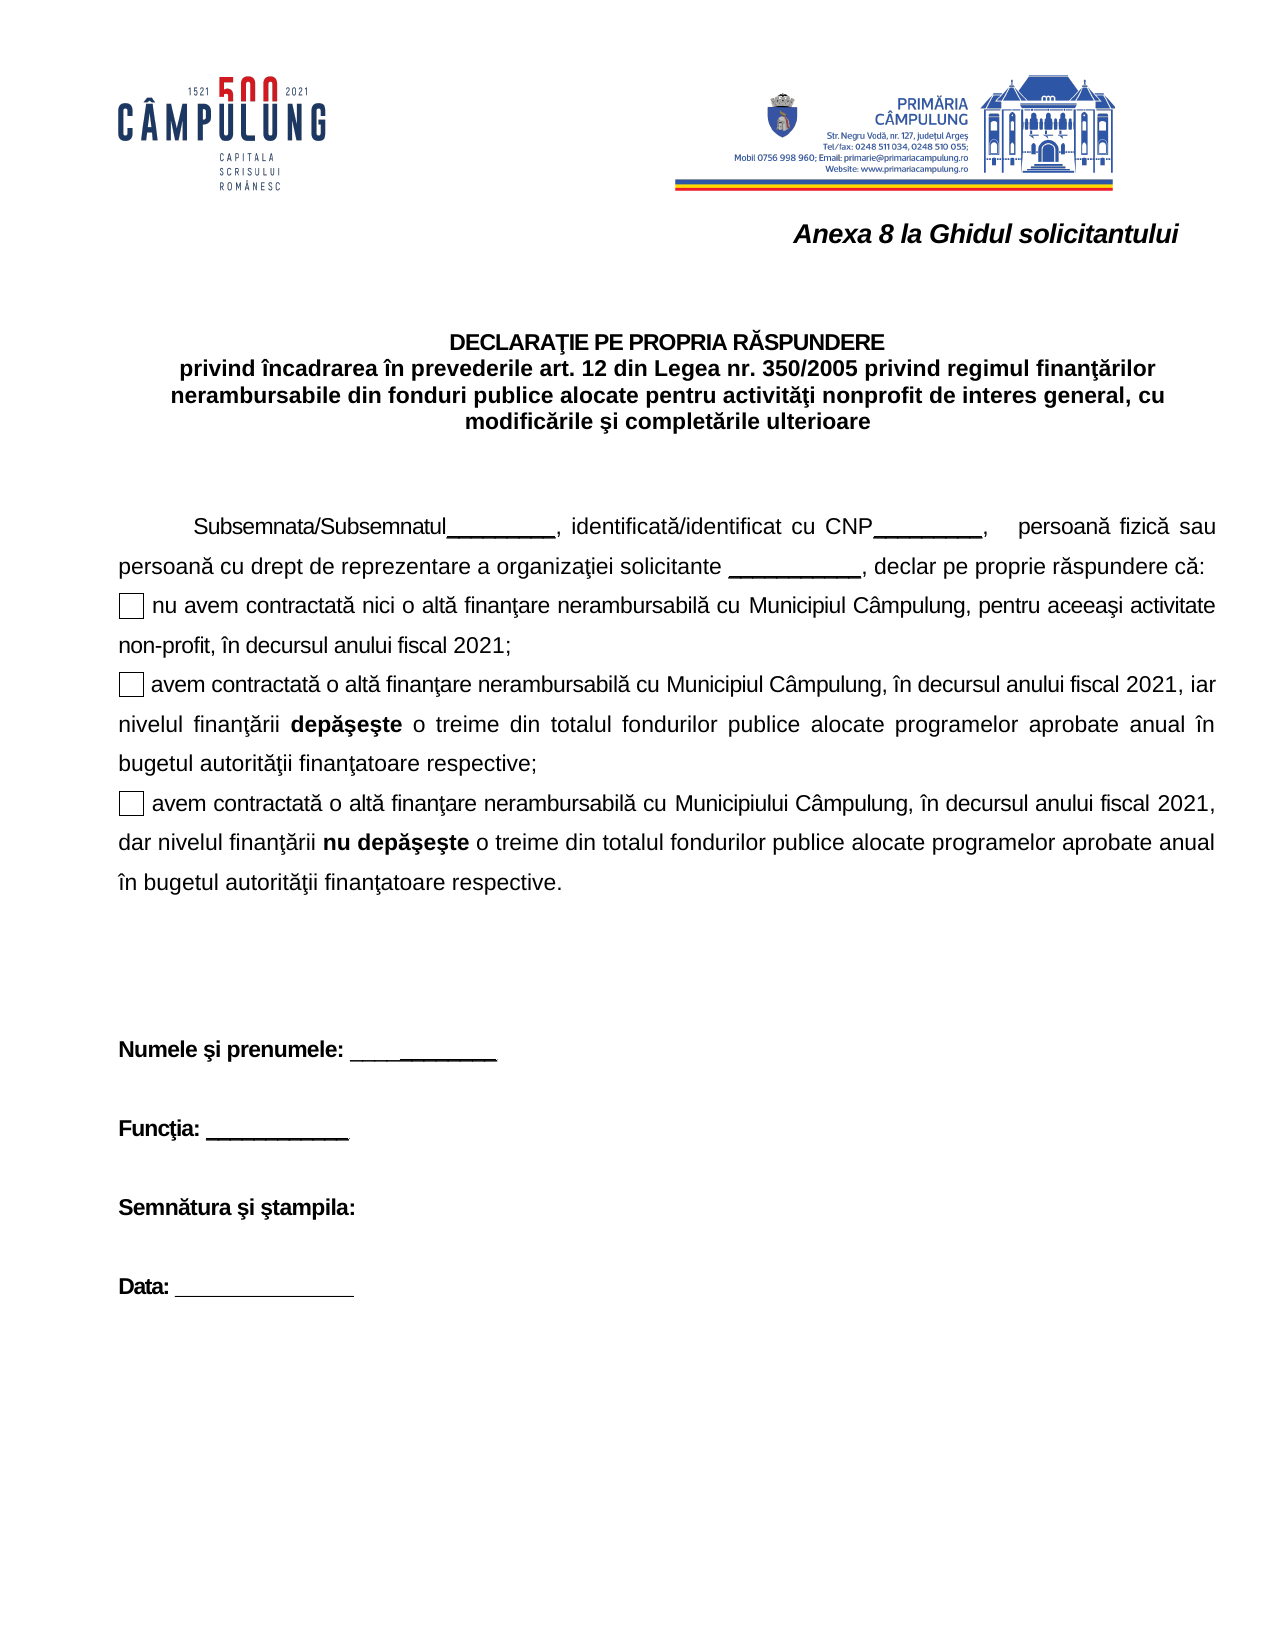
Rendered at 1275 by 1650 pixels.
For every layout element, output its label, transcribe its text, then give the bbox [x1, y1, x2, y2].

text Funcţia: ____________ [118, 1073, 1216, 1152]
text DECLARAŢIE PE PROPRIA RĂSPUNDERE [119, 329, 1216, 355]
subtitle Anexa 8 la Ghidul solicitantului [718, 218, 1216, 250]
text Data: ______________ [118, 1276, 1216, 1299]
text Subsemnata/Subsemnatul_________, identificată/identificat cu CNP_________, persoană fizică sau persoană cu drept de reprezentare a organizaţiei solicitante ___________, declar pe proprie răspundere că: [118, 513, 1216, 579]
text Semnătura şi ştampila: [118, 1152, 1216, 1231]
text avem contractată o altă finanţare nerambursabilă cu Municipiul Câmpulung, în decursul anului fiscal 2021, iar nivelul finanţării depăşeşte o treime din totalul fondurilor publice alocate programelor aprobate anual în bugetul autorităţii finanţatoare respective; [118, 671, 1216, 777]
text Numele şi prenumele: ____________ [118, 994, 1216, 1073]
text nu avem contractată nici o altă finanţare nerambursabilă cu Municipiul Câmpulung, pentru aceeaşi activitate non-profit, în decursul anului fiscal 2021; [118, 592, 1216, 658]
picture [118, 75, 1116, 193]
text avem contractată o altă finanţare nerambursabilă cu Municipiului Câmpulung, în decursul anului fiscal 2021, dar nivelul finanţării nu depăşeşte o treime din totalul fondurilor publice alocate programelor aprobate anual în bugetul autorităţii finanţatoare respective. [118, 790, 1216, 895]
text privind încadrarea în prevederile art. 12 din Legea nr. 350/2005 privind regimul finanţărilor nerambursabile din fonduri publice alocate pentru activităţi nonprofit de interes general, cu modificările şi completările ulterioare [119, 355, 1216, 434]
